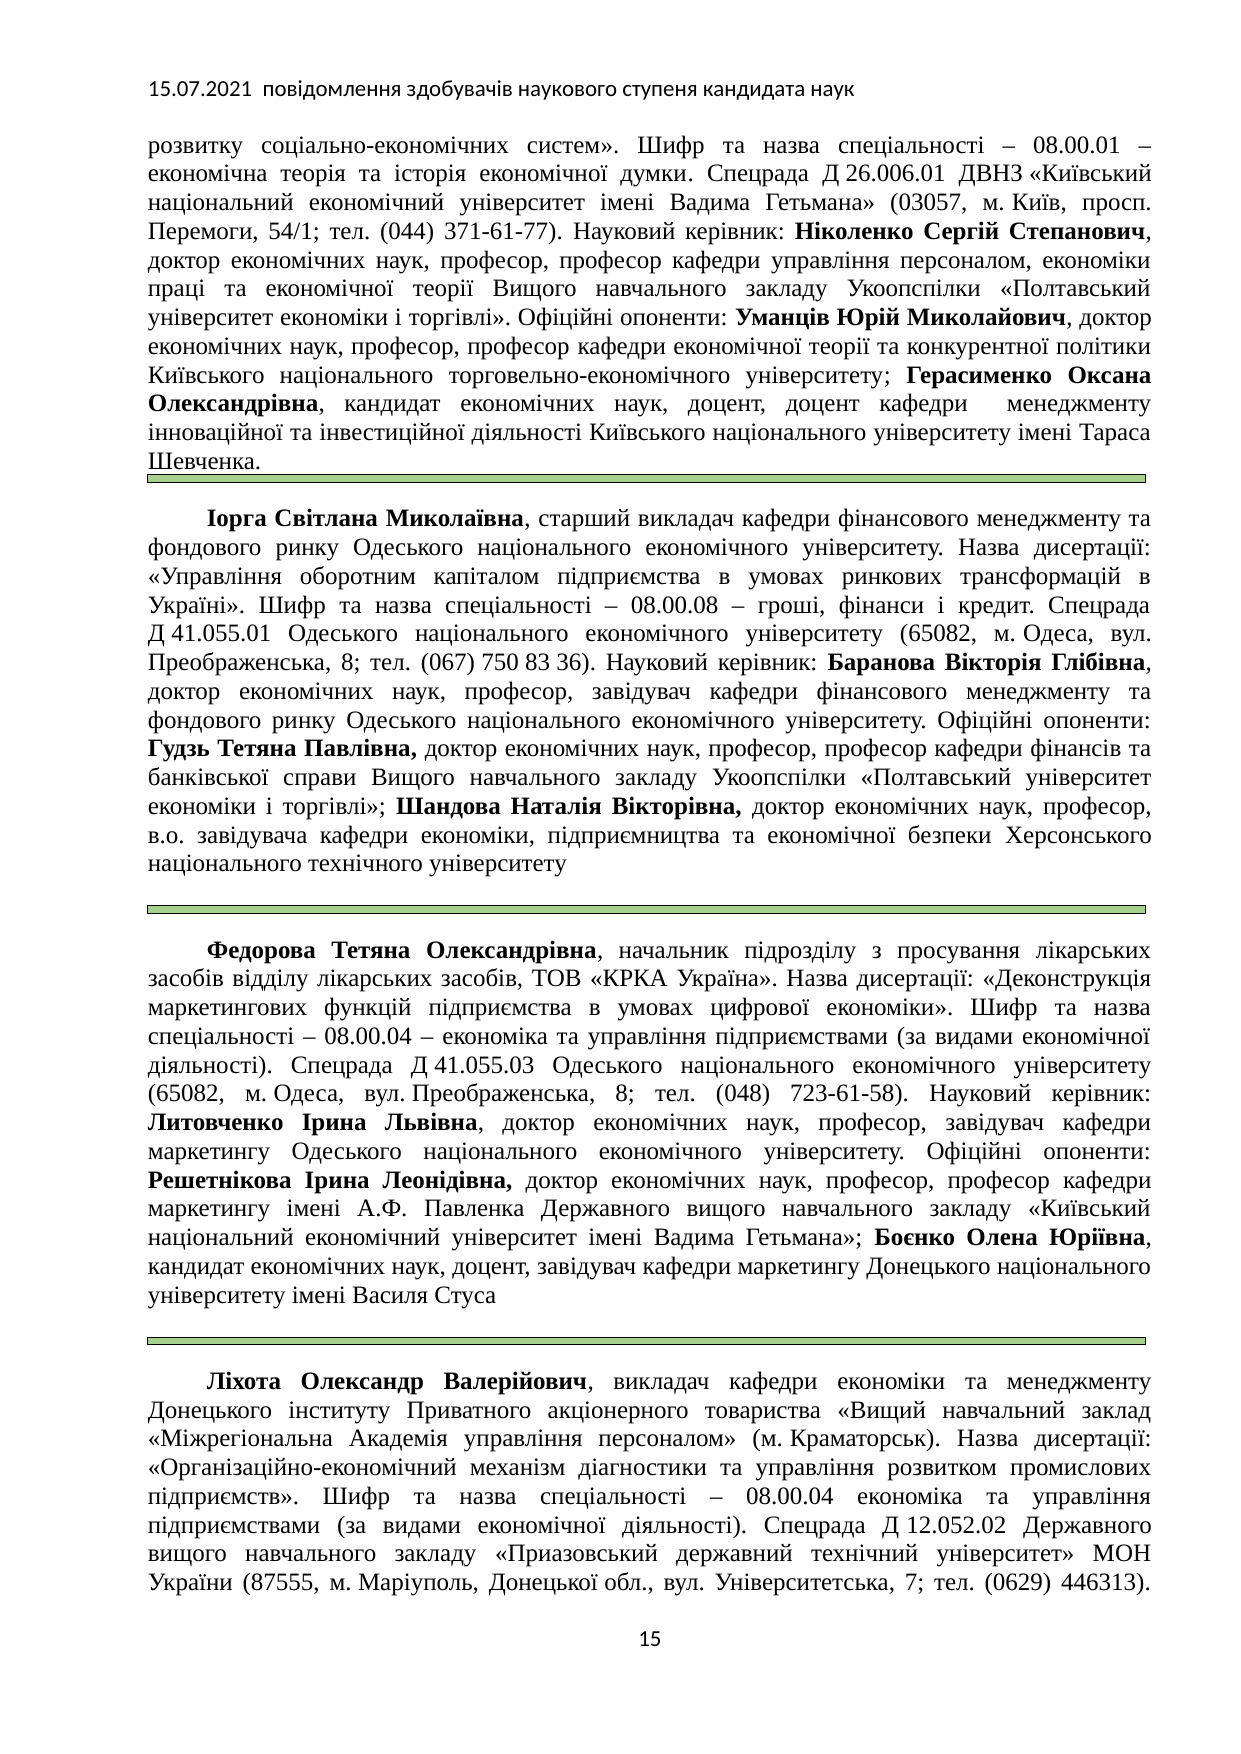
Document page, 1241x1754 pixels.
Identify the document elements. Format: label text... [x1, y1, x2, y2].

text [148, 1366, 1152, 1596]
text Федорова Тетяна Олександрівна, начальник підрозділу з просування лікарських засобів відділу лікарських засобів, ТОВ «КРКА Україна». Назва дисертації: «Деконструкція маркетингових функцій підприємства в умовах цифрової економіки». Шифр та назва спеціальності – 08.00.04 – економіка та управління підприємствами (за видами економічної діяльності). Спецрада Д 41.055.03 Одеського національного економічного університету (65082, м. Одеса, вул. Преображенська, 8; тел. (048) 723-61-58). Науковий керівник: Литовченко Ірина Львівна, доктор економічних наук, професор, завідувач кафедри маркетингу Одеського національного економічного університету. Офіційні опоненти: Решетнікова Ірина Леонідівна, доктор економічних наук, професор, професор кафедри маркетингу імені А.Ф. Павленка Державного вищого навчального закладу «Київський національний економічний університет імені Вадима Гетьмана»; Боєнко Олена Юріївна, кандидат економічних наук, доцент, завідувач кафедри маркетингу Донецького національного університету імені Василя Стуса [148, 935, 1152, 1308]
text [148, 130, 1152, 475]
text Іорга Світлана Миколаївна, старший викладач кафедри фінансового менеджменту та фондового ринку Одеського національного економічного університету. Назва дисертації: «Управління оборотним капіталом підприємства в умовах ринкових трансформацій в Україні». Шифр та назва спеціальності – 08.00.08 – гроші, фінанси і кредит. Спецрада Д 41.055.01 Одеського національного економічного університету (65082, м. Одеса, вул. Преображенська, 8; тел. (067) 750 83 36). Науковий керівник: Баранова Вікторія Глібівна, доктор економічних наук, професор, завідувач кафедри фінансового менеджменту та фондового ринку Одеського національного економічного університету. Офіційні опоненти: Гудзь Тетяна Павлівна, доктор економічних наук, професор, професор кафедри фінансів та банківської справи Вищого навчального закладу Укоопспілки «Полтавський університет економіки і торгівлі»; Шандова Наталія Вікторівна, доктор економічних наук, професор, в.о. завідувача кафедри економіки, підприємництва та економічної безпеки Херсонського національного технічного університету [148, 503, 1152, 877]
